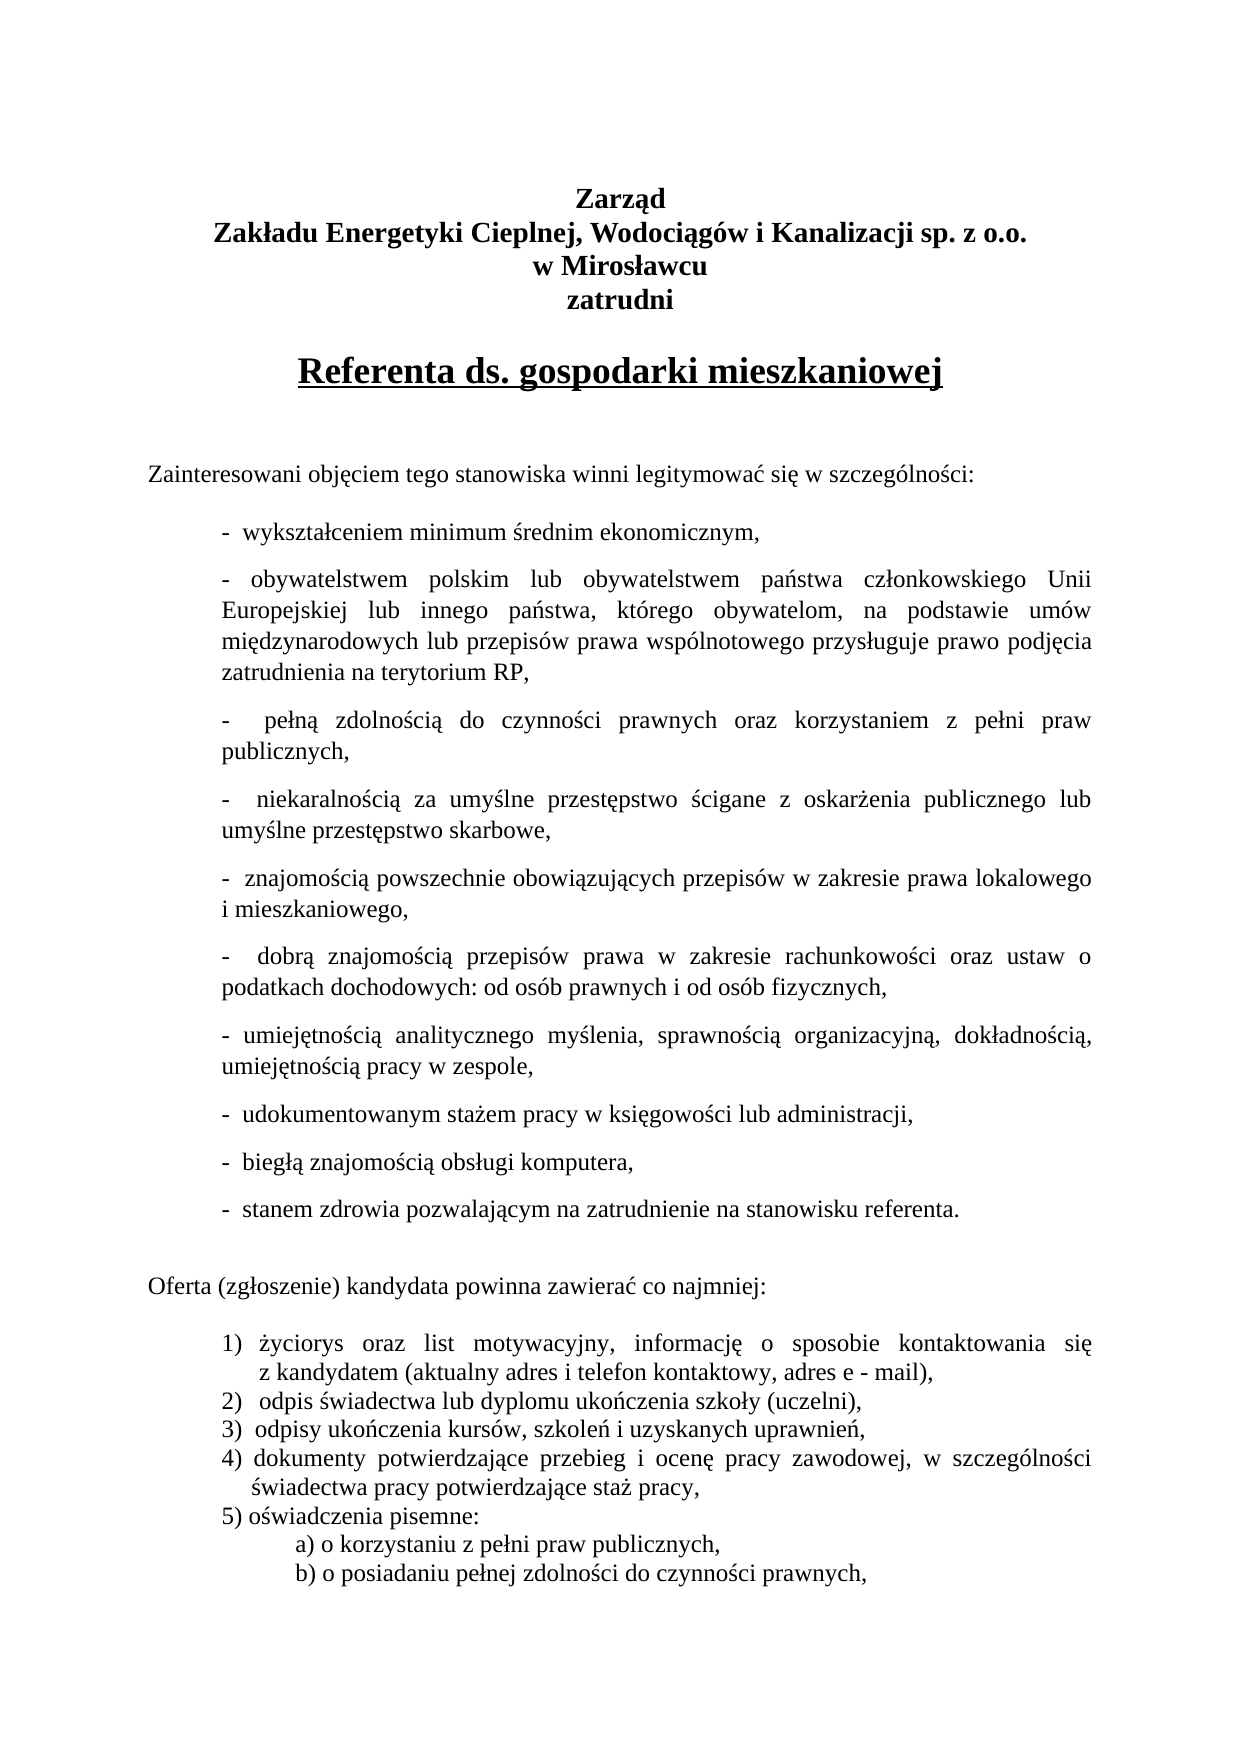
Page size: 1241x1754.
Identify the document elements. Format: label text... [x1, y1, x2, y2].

text - stanem zdrowia pozwalającym na zatrudnienie na stanowisku referenta. [148, 1194, 1093, 1223]
list b) o posiadaniu pełnej zdolności do czynności prawnych, [148, 1558, 1093, 1587]
text 4) dokumenty potwierdzające przebieg i ocenę pracy zawodowej, w szczególności świadectwa pracy potwierdzające staż pracy, [221, 1443, 1093, 1501]
text a) o korzystaniu z pełni praw publicznych, [148, 1529, 1093, 1558]
text - znajomością powszechnie obowiązujących przepisów w zakresie prawa lokalowego i mieszkaniowego, [221, 863, 1093, 922]
text - umiejętnością analitycznego myślenia, sprawnością organizacyjną, dokładnością, umiejętnością pracy w zespole, [221, 1020, 1093, 1080]
text 3) odpisy ukończenia kursów, szkoleń i uzyskanych uprawnień, [177, 1414, 1093, 1443]
text - udokumentowanym stażem pracy w księgowości lub administracji, [148, 1099, 1093, 1128]
text - pełną zdolnością do czynności prawnych oraz korzystaniem z pełni praw publicznych, [221, 705, 1093, 765]
text Zakładu Energetyki Cieplnej, Wodociągów i Kanalizacji sp. z o.o. [148, 215, 1093, 248]
text 5) oświadczenia pisemne: [148, 1501, 1093, 1529]
text - biegłą znajomością obsługi komputera, [148, 1147, 1093, 1175]
text - obywatelstwem polskim lub obywatelstwem państwa członkowskiego Unii Europejskiej lub innego państwa, którego obywatelom, na podstawie umów międzynarodowych lub przepisów prawa wspólnotowego przysługuje prawo podjęcia zatrudnienia na terytorium RP, [221, 564, 1093, 686]
text - dobrą znajomością przepisów prawa w zakresie rachunkowości oraz ustaw o podatkach dochodowych: od osób prawnych i od osób fizycznych, [221, 941, 1093, 1001]
text Zainteresowani objęciem tego stanowiska winni legitymować się w szczególności: [148, 459, 1093, 488]
text Oferta (zgłoszenie) kandydata powinna zawierać co najmniej: [148, 1271, 1093, 1299]
text - wykształceniem minimum średnim ekonomicznym, [148, 517, 1093, 545]
text - niekaralnością za umyślne przestępstwo ścigane z oskarżenia publicznego lub umyślne przestępstwo skarbowe, [221, 784, 1093, 844]
text w Mirosławcu [148, 248, 1093, 282]
list życiorys oraz list motywacyjny, informację o sposobie kontaktowania się z kandydatem (aktualny adres i telefon kontaktowy, adres e - mail), [221, 1328, 1093, 1386]
list odpis świadectwa lub dyplomu ukończenia szkoły (uczelni), [221, 1386, 1093, 1414]
text Zarząd [148, 181, 1093, 215]
text Referenta ds. gospodarki mieszkaniowej [148, 349, 1093, 392]
text zatrudni [148, 282, 1093, 315]
